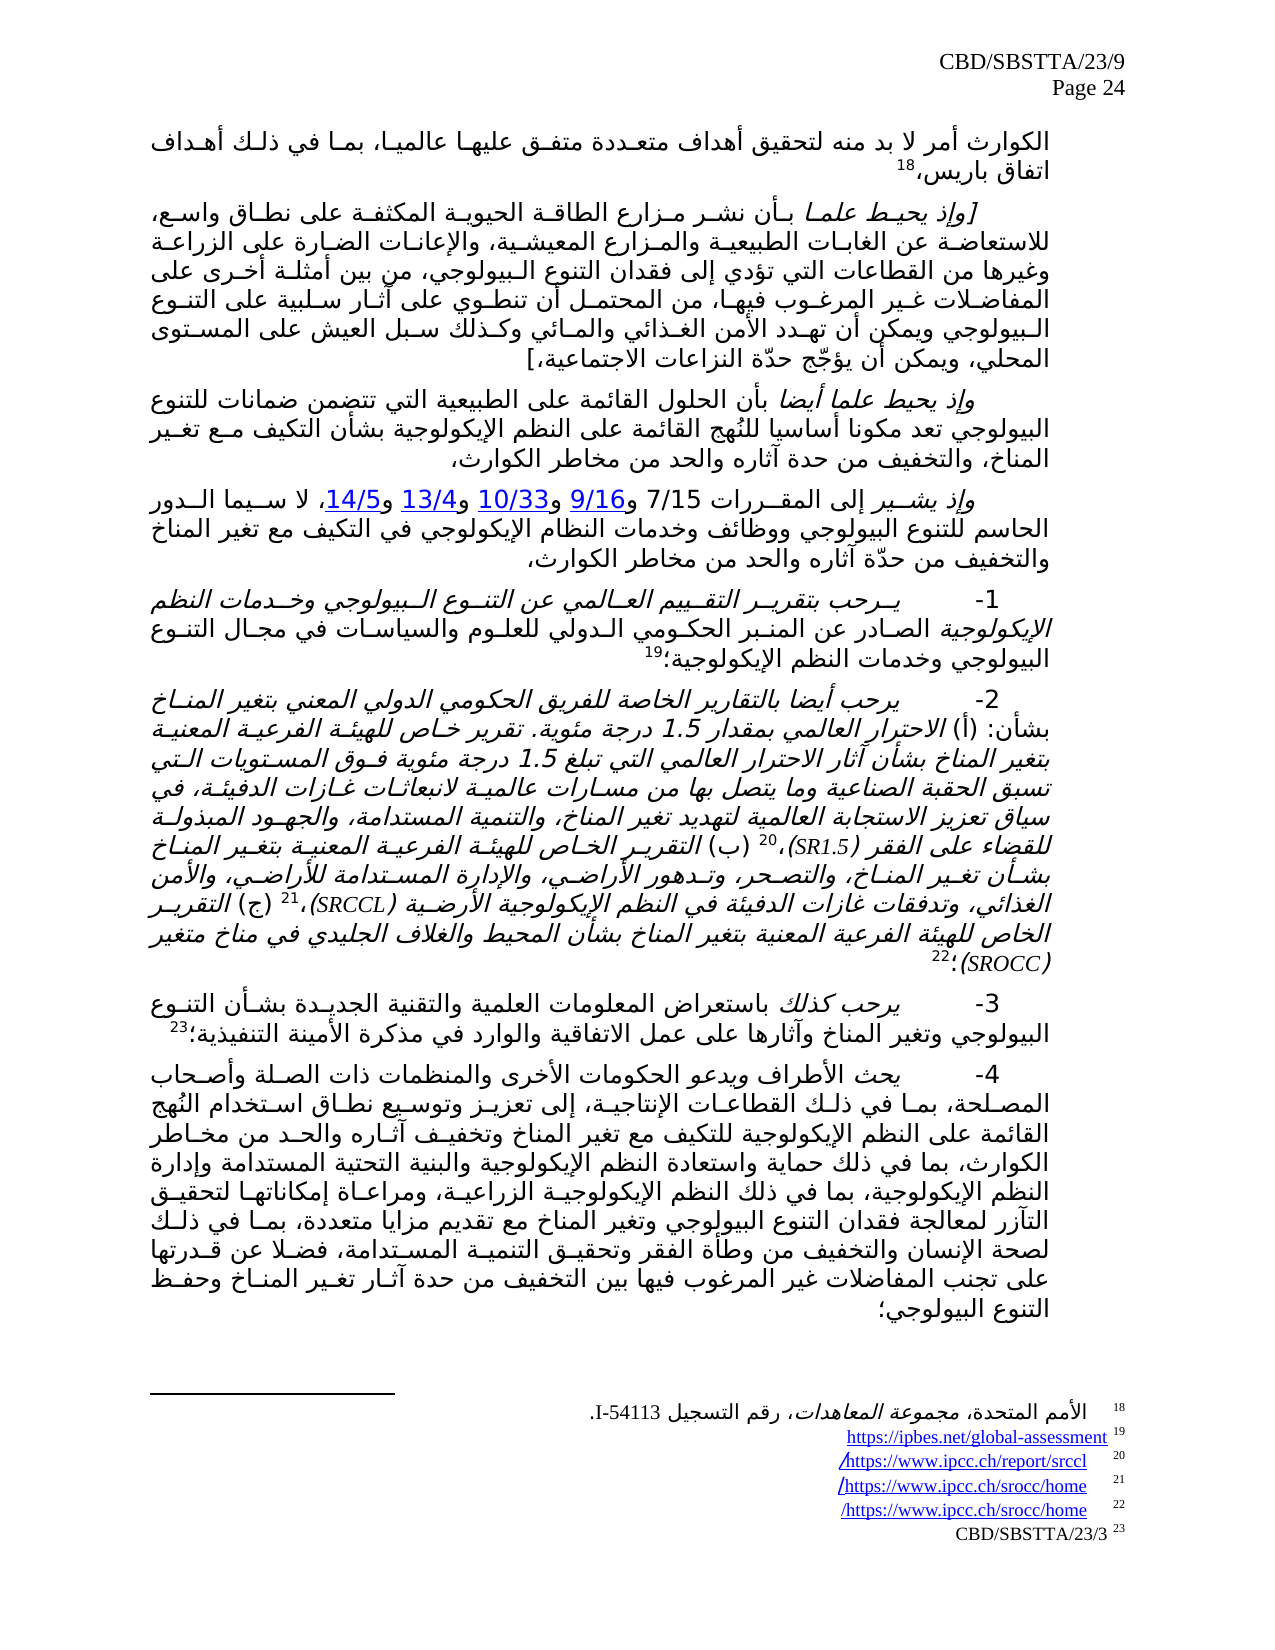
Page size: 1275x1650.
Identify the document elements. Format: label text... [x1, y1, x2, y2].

list يحث الأطراف ويدعو الحكومات الأخرى والمنظمات ذات الصلة وأصحاب المصلحة، بما في ذلك القطاعات الإنتاجية، إلى تعزيز وتوسيع نطاق استخدام النُهج القائمة على النظم الإيكولوجية للتكيف مع تغير المناخ وتخفيف آثاره والحد من مخاطر الكوارث، بما في ذلك حماية واستعادة النظم الإيكولوجية والبنية التحتية المستدامة وإدارة النظم الإيكولوجية، بما في ذلك النظم الإيكولوجية الزراعية، ومراعاة إمكاناتها لتحقيق التآزر لمعالجة فقدان التنوع البيولوجي وتغير المناخ مع تقديم مزايا متعددة، بما في ذلك لصحة الإنسان والتخفيف من وطأة الفقر وتحقيق التنمية المستدامة، فضلا عن قدرتها على تجنب المفاضلات غير المرغوب فيها بين التخفيف من حدة آثار تغير المناخ وحفظ التنوع البيولوجي؛ [150, 1060, 1050, 1323]
text وإذ يشير إلى المقررات 7/15 و9/16 و10/33 و13/4 و14/5، لا سيما الدور الحاسم للتنوع البيولوجي ووظائف وخدمات النظام الإيكولوجي في التكيف مع تغير المناخ والتخفيف من حدّة آثاره والحد من مخاطر الكوارث، [150, 485, 1050, 573]
text وإذ يحيط علما أيضا بأن الحلول القائمة على الطبيعية التي تتضمن ضمانات للتنوع البيولوجي تعد مكونا أساسيا للنُهج القائمة على النظم الإيكولوجية بشأن التكيف مع تغير المناخ، والتخفيف من حدة آثاره والحد من مخاطر الكوارث، [150, 385, 1050, 473]
list يرحب أيضا بالتقارير الخاصة للفريق الحكومي الدولي المعني بتغير المناخ بشأن: (أ) الاحترار العالمي بمقدار 1.5 درجة مئوية. تقرير خاص للهيئة الفرعية المعنية بتغير المناخ بشأن آثار الاحترار العالمي التي تبلغ 1.5 درجة مئوية فوق المستويات التي تسبق الحقبة الصناعية وما يتصل بها من مسارات عالمية لانبعاثات غازات الدفيئة، في سياق تعزيز الاستجابة العالمية لتهديد تغير المناخ، والتنمية المستدامة، والجهود المبذولة للقضاء على الفقر (SR1.5)، (ب) التقرير الخاص للهيئة الفرعية المعنية بتغير المناخ بشأن تغير المناخ، والتصحر، وتدهور الأراضي، والإدارة المستدامة للأراضي، والأمن الغذائي، وتدفقات غازات الدفيئة في النظم الإيكولوجية الأرضية (SRCCL)، (ج) التقرير الخاص للهيئة الفرعية المعنية بتغير المناخ بشأن المحيط والغلاف الجليدي في مناخ متغير (SROCC)؛ [150, 685, 1050, 977]
text [وإذ يحيط علما بأن نشر مزارع الطاقة الحيوية المكثفة على نطاق واسع، للاستعاضة عن الغابات الطبيعية والمزارع المعيشية، والإعانات الضارة على الزراعة وغيرها من القطاعات التي تؤدي إلى فقدان التنوع البيولوجي، من بين أمثلة أخرى على المفاضلات غير المرغوب فيها، من المحتمل أن تنطوي على آثار سلبية على التنوع البيولوجي ويمكن أن تهدد الأمن الغذائي والمائي وكذلك سبل العيش على المستوى المحلي، ويمكن أن يؤجّج حدّة النزاعات الاجتماعية،] [150, 198, 1050, 373]
list يرحب بتقرير التقييم العالمي عن التنوع البيولوجي وخدمات النظم الإيكولوجية الصادر عن المنبر الحكومي الدولي للعلوم والسياسات في مجال التنوع البيولوجي وخدمات النظم الإيكولوجية؛ [150, 585, 1050, 673]
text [150, 127, 1050, 185]
list يرحب كذلك باستعراض المعلومات العلمية والتقنية الجديدة بشأن التنوع البيولوجي وتغير المناخ وآثارها على عمل الاتفاقية والوارد في مذكرة الأمينة التنفيذية؛ [150, 989, 1050, 1048]
